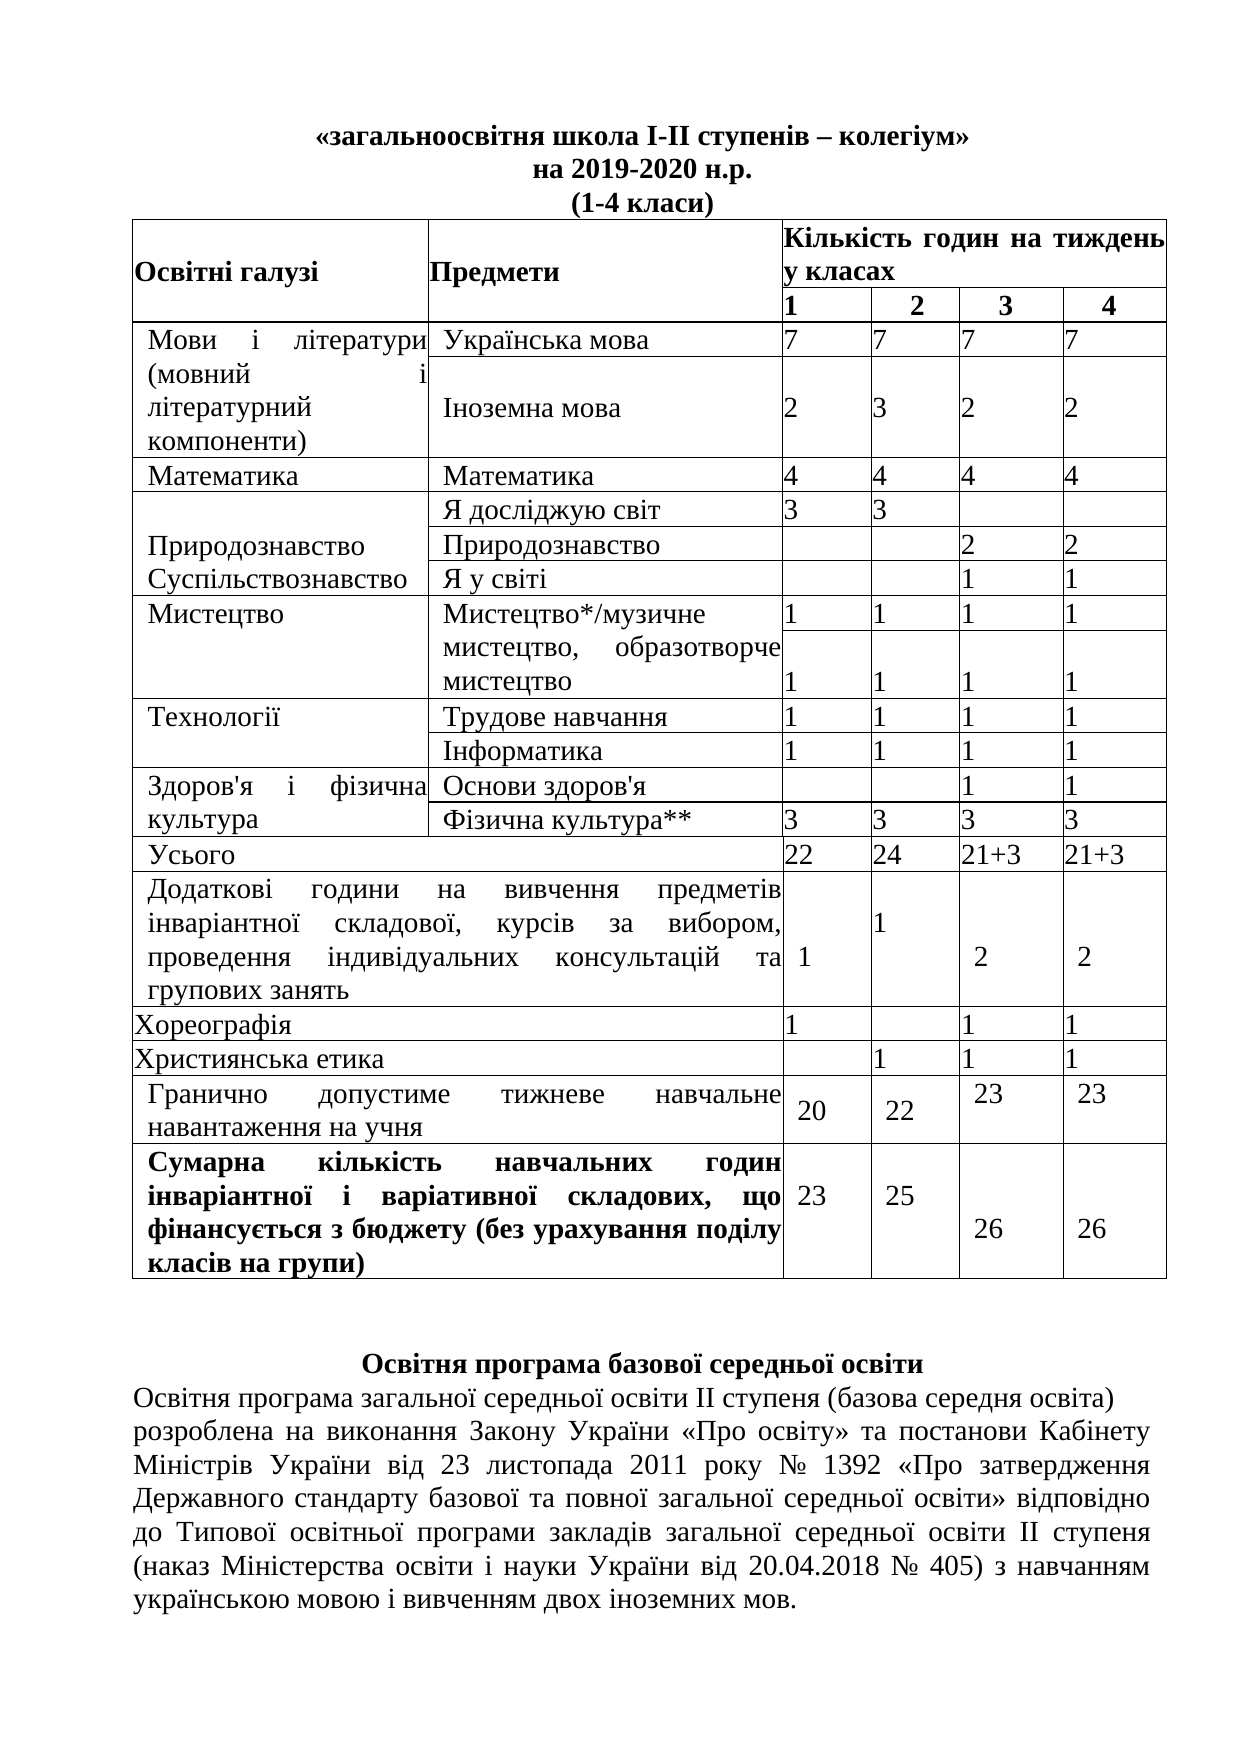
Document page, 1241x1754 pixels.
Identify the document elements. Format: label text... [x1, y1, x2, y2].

table_cell 24 [872, 837, 959, 871]
table_cell 1 [872, 596, 959, 629]
table_cell 1 [960, 768, 1063, 801]
table_cell 20 [784, 1076, 871, 1143]
table_cell 26 [960, 1144, 1063, 1278]
table_cell 1 [872, 1041, 959, 1075]
table_cell 1 [1064, 733, 1166, 767]
table_cell 2 [1064, 527, 1166, 560]
table_header Освітні галузі [133, 220, 428, 321]
table_cell Математика [429, 458, 782, 491]
text (1-4 класи) [133, 185, 1152, 219]
table_cell 1 [960, 1007, 1063, 1040]
table_cell 1 [783, 699, 871, 732]
table_cell 23 [1064, 1076, 1166, 1143]
table_cell 2 [1064, 872, 1166, 1006]
table_cell Мови і літератури (мовний і літературний компоненти) [133, 323, 428, 457]
table_cell 1 [783, 288, 871, 321]
table_cell 3 [872, 357, 959, 457]
table_cell 3 [1064, 803, 1166, 836]
table_cell 1 [783, 631, 871, 698]
table_cell 1 [1064, 561, 1166, 595]
table_cell 1 [872, 733, 959, 767]
table_cell 4 [783, 458, 871, 491]
table_cell 21+3 [960, 837, 1063, 871]
table_cell 25 [872, 1144, 959, 1278]
table_header Кількість годин на тиждень у класах [783, 220, 1166, 287]
table_cell [784, 1041, 871, 1075]
table_cell 1 [1064, 1041, 1166, 1075]
table_cell 22 [784, 837, 871, 871]
table_cell 1 [872, 699, 959, 732]
table_cell 2 [872, 288, 959, 321]
table_cell Сумарна кількість навчальних годин інваріантної і варіативної складових, що фінансується з бюджету (без урахування поділу класів на групи) [133, 1144, 783, 1278]
table_cell Математика [133, 458, 428, 491]
table_cell 4 [1064, 458, 1166, 491]
table_cell [872, 527, 959, 560]
table_cell 4 [872, 458, 959, 491]
table_cell 2 [960, 527, 1063, 560]
table_cell 1 [960, 733, 1063, 767]
table_cell 21+3 [1064, 837, 1166, 871]
table_cell Християнська етика [133, 1041, 783, 1075]
table_cell 2 [783, 357, 871, 457]
table_cell Технології [133, 699, 428, 767]
table_cell Фізична культура** [429, 803, 782, 836]
table_cell [783, 768, 871, 801]
table_cell Я досліджую світ [429, 492, 782, 526]
table_cell 3 [960, 288, 1063, 321]
table_cell Інформатика [429, 733, 782, 767]
table_cell Основи здоров'я [429, 768, 782, 801]
text Освітня програма загальної середньої освіти ІІ ступеня (базова середня освіта) [133, 1380, 1152, 1413]
table_cell 1 [784, 1007, 871, 1040]
table_cell 1 [872, 631, 959, 698]
table_cell Трудове навчання [429, 699, 782, 732]
text розроблена на виконання Закону України «Про освіту» та постанови Кабінету Міністрів України від 23 листопада 2011 року № 1392 «Про затвердження Державного стандарту базової та повної загальної середньої освіти» відповідно до Типової освітньої програми закладів загальної середньої освіти ІІ ступеня (наказ Міністерства освіти і науки України від 20.04.2018 № 405) з навчанням українською мовою і вивченням двох іноземних мов. [133, 1413, 1152, 1615]
table_cell Природознавство Суспільствознавство [133, 492, 428, 595]
table_cell 22 [872, 1076, 959, 1143]
table_cell Додаткові години на вивчення предметів інваріантної складової, курсів за вибором, проведення індивідуальних консультацій та групових занять [133, 872, 783, 1006]
table_cell 1 [960, 699, 1063, 732]
table_cell 3 [960, 803, 1063, 836]
table_cell [872, 561, 959, 595]
table_cell 23 [784, 1144, 871, 1278]
table_cell 1 [783, 733, 871, 767]
table_cell 23 [960, 1076, 1063, 1143]
table_cell 1 [960, 631, 1063, 698]
text на 2019-2020 н.р. [133, 152, 1152, 185]
table_cell 7 [1064, 323, 1166, 356]
table_cell 1 [1064, 699, 1166, 732]
table_cell 1 [783, 596, 871, 629]
table_cell Здоров'я і фізична культура [133, 768, 428, 836]
table_cell 2 [960, 872, 1063, 1006]
table_cell 1 [1064, 596, 1166, 629]
table_cell 1 [960, 1041, 1063, 1075]
table_cell 7 [872, 323, 959, 356]
table_cell 2 [1064, 357, 1166, 457]
table_cell Я у світі [429, 561, 782, 595]
table_cell [872, 1007, 959, 1040]
table_cell Іноземна мова [429, 357, 782, 457]
table_cell Усього [133, 837, 783, 871]
table_cell Природознавство [429, 527, 782, 560]
table_cell 3 [783, 492, 871, 526]
table_cell 1 [1064, 768, 1166, 801]
table_cell [1064, 492, 1166, 526]
table_cell Українська мова [429, 323, 782, 356]
text «загальноосвітня школа І-ІІ ступенів – колегіум» [133, 118, 1152, 152]
table_cell 3 [872, 492, 959, 526]
text Освітня програма базової середньої освіти [133, 1346, 1152, 1380]
table_cell Мистецтво*/музичне мистецтво, образотворче мистецтво [429, 596, 782, 698]
table_header Предмети [429, 220, 782, 321]
table_cell 26 [1064, 1144, 1166, 1278]
table_cell 7 [960, 323, 1063, 356]
table_cell [783, 561, 871, 595]
table_cell Хореографія [133, 1007, 783, 1040]
table_cell 1 [1064, 631, 1166, 698]
table_cell 7 [783, 323, 871, 356]
table_cell 1 [960, 596, 1063, 629]
table_cell 2 [960, 357, 1063, 457]
table_cell [783, 527, 871, 560]
table_cell [960, 492, 1063, 526]
table_cell 3 [872, 803, 959, 836]
table_cell Гранично допустиме тижневе навчальне навантаження на учня [133, 1076, 783, 1143]
table_cell 1 [872, 872, 959, 1006]
table_cell Мистецтво [133, 596, 428, 698]
table_cell 1 [1064, 1007, 1166, 1040]
table_cell 4 [960, 458, 1063, 491]
table_cell 4 [1064, 288, 1166, 321]
table_cell 3 [783, 803, 871, 836]
table_cell 1 [960, 561, 1063, 595]
table_cell [872, 768, 959, 801]
table_cell 1 [784, 872, 871, 1006]
